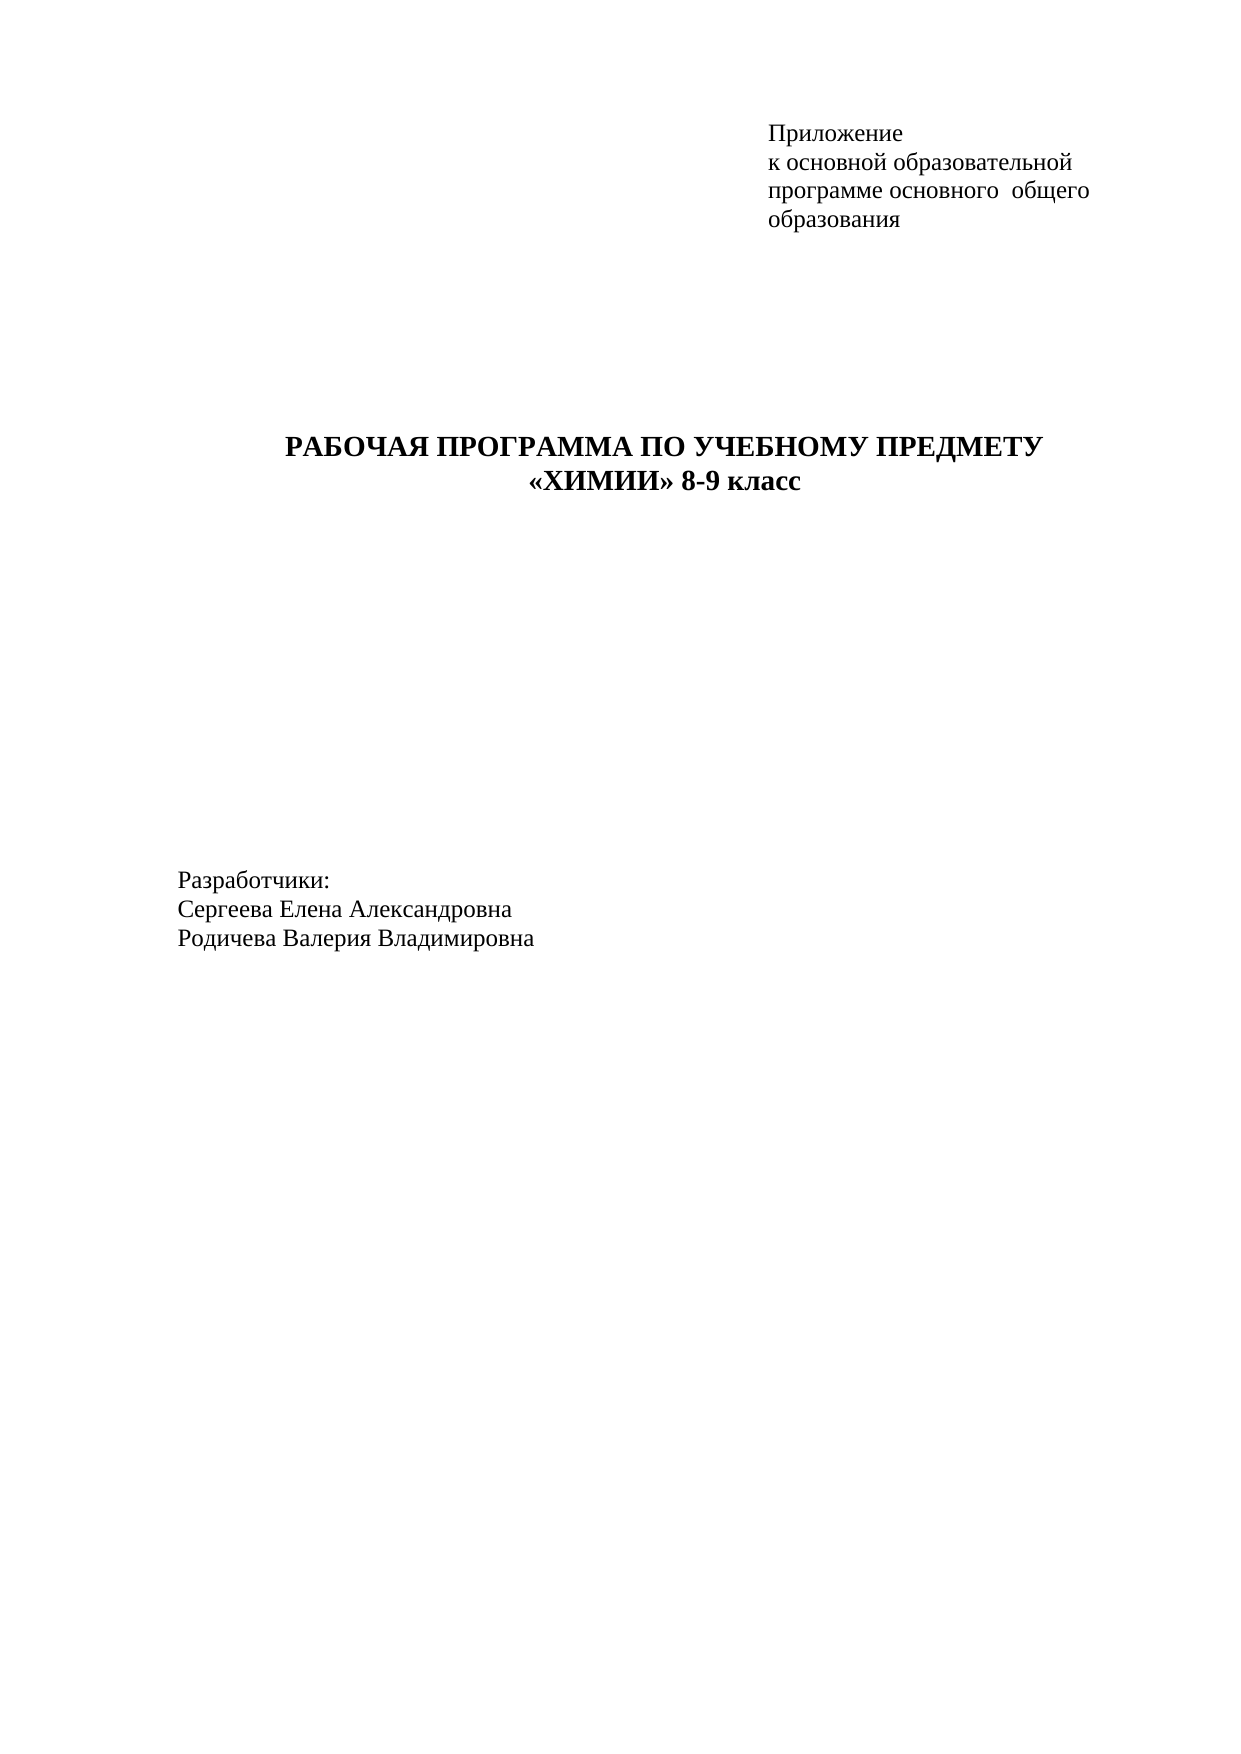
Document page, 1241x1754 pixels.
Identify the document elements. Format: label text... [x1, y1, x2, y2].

text Приложение [768, 118, 1152, 147]
text «ХИМИИ» 8-9 класс [177, 463, 1152, 497]
text Сергеева Елена Александровна [177, 894, 1152, 923]
text к основной образовательной программе основного общего образования [768, 147, 1152, 233]
text Родичева Валерия Владимировна [177, 923, 1152, 952]
text РАБОЧАЯ ПРОГРАММА ПО УЧЕБНОМУ ПРЕДМЕТУ [177, 429, 1152, 463]
text Разработчики: [177, 866, 1152, 894]
